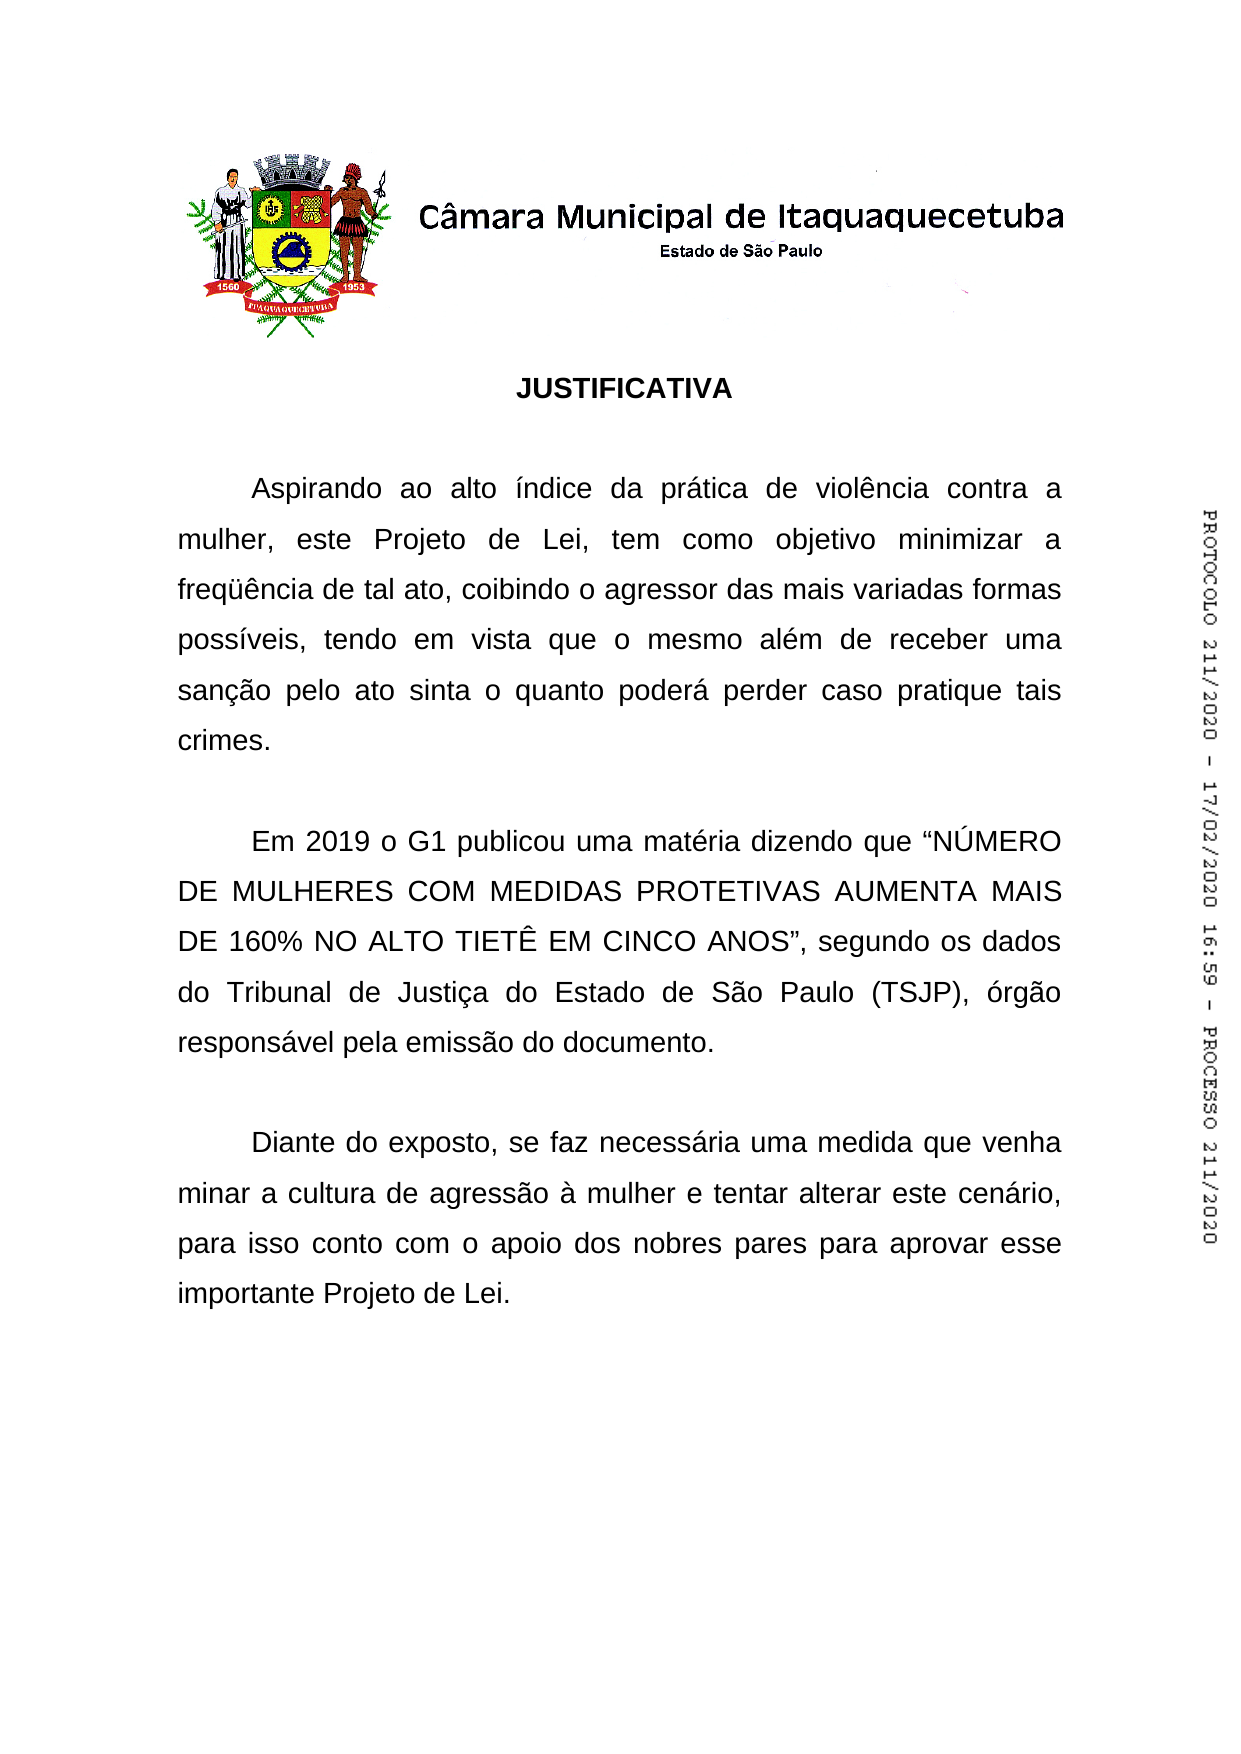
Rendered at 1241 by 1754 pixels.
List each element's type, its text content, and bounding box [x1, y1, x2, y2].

picture [177, 147, 1063, 338]
picture [1177, 506, 1241, 1248]
text JUSTIFICATIVA [177, 371, 1063, 404]
text Em 2019 o G1 publicou uma matéria dizendo que “NÚMERO DE MULHERES COM MEDIDAS PROTETIVAS AUMENTA MAIS DE 160% NO ALTO TIETÊ EM CINCO ANOS”, segundo os dados do Tribunal de Justiça do Estado de São Paulo (TSJP), órgão responsável pela emissão do documento. [177, 824, 1063, 1058]
text Diante do exposto, se faz necessária uma medida que venha minar a cultura de agressão à mulher e tentar alterar este cenário, para isso conto com o apoio dos nobres pares para aprovar esse importante Projeto de Lei. [177, 1126, 1063, 1310]
text Aspirando ao alto índice da prática de violência contra a mulher, este Projeto de Lei, tem como objetivo minimizar a freqüência de tal ato, coibindo o agressor das mais variadas formas possíveis, tendo em vista que o mesmo além de receber uma sanção pelo ato sinta o quanto poderá perder caso pratique tais crimes. [177, 471, 1063, 757]
